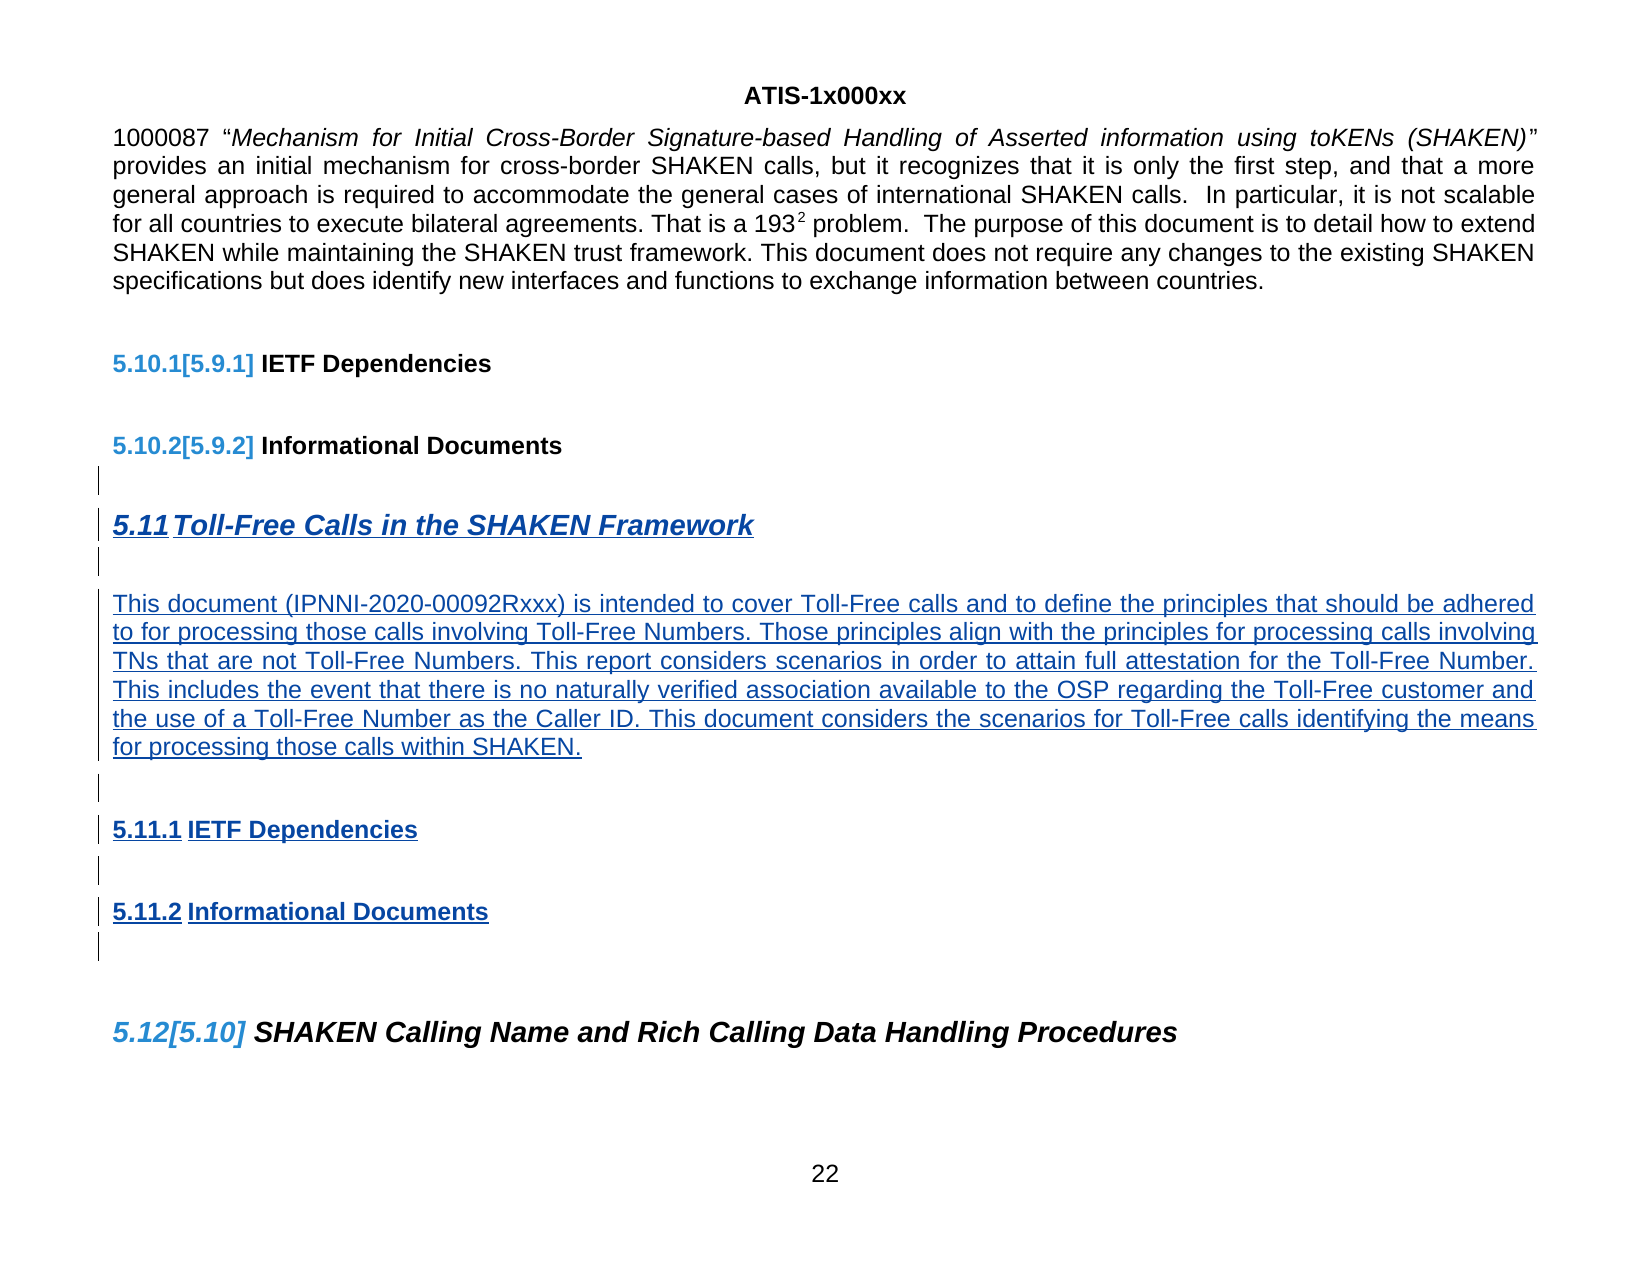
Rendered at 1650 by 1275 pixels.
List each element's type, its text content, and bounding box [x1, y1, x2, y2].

subtitle IETF Dependencies [112, 349, 1537, 377]
subtitle Informational Documents [112, 431, 1537, 460]
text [112, 122, 1537, 295]
subtitle SHAKEN Calling Name and Rich Calling Data Handling Procedures [112, 1015, 1537, 1048]
